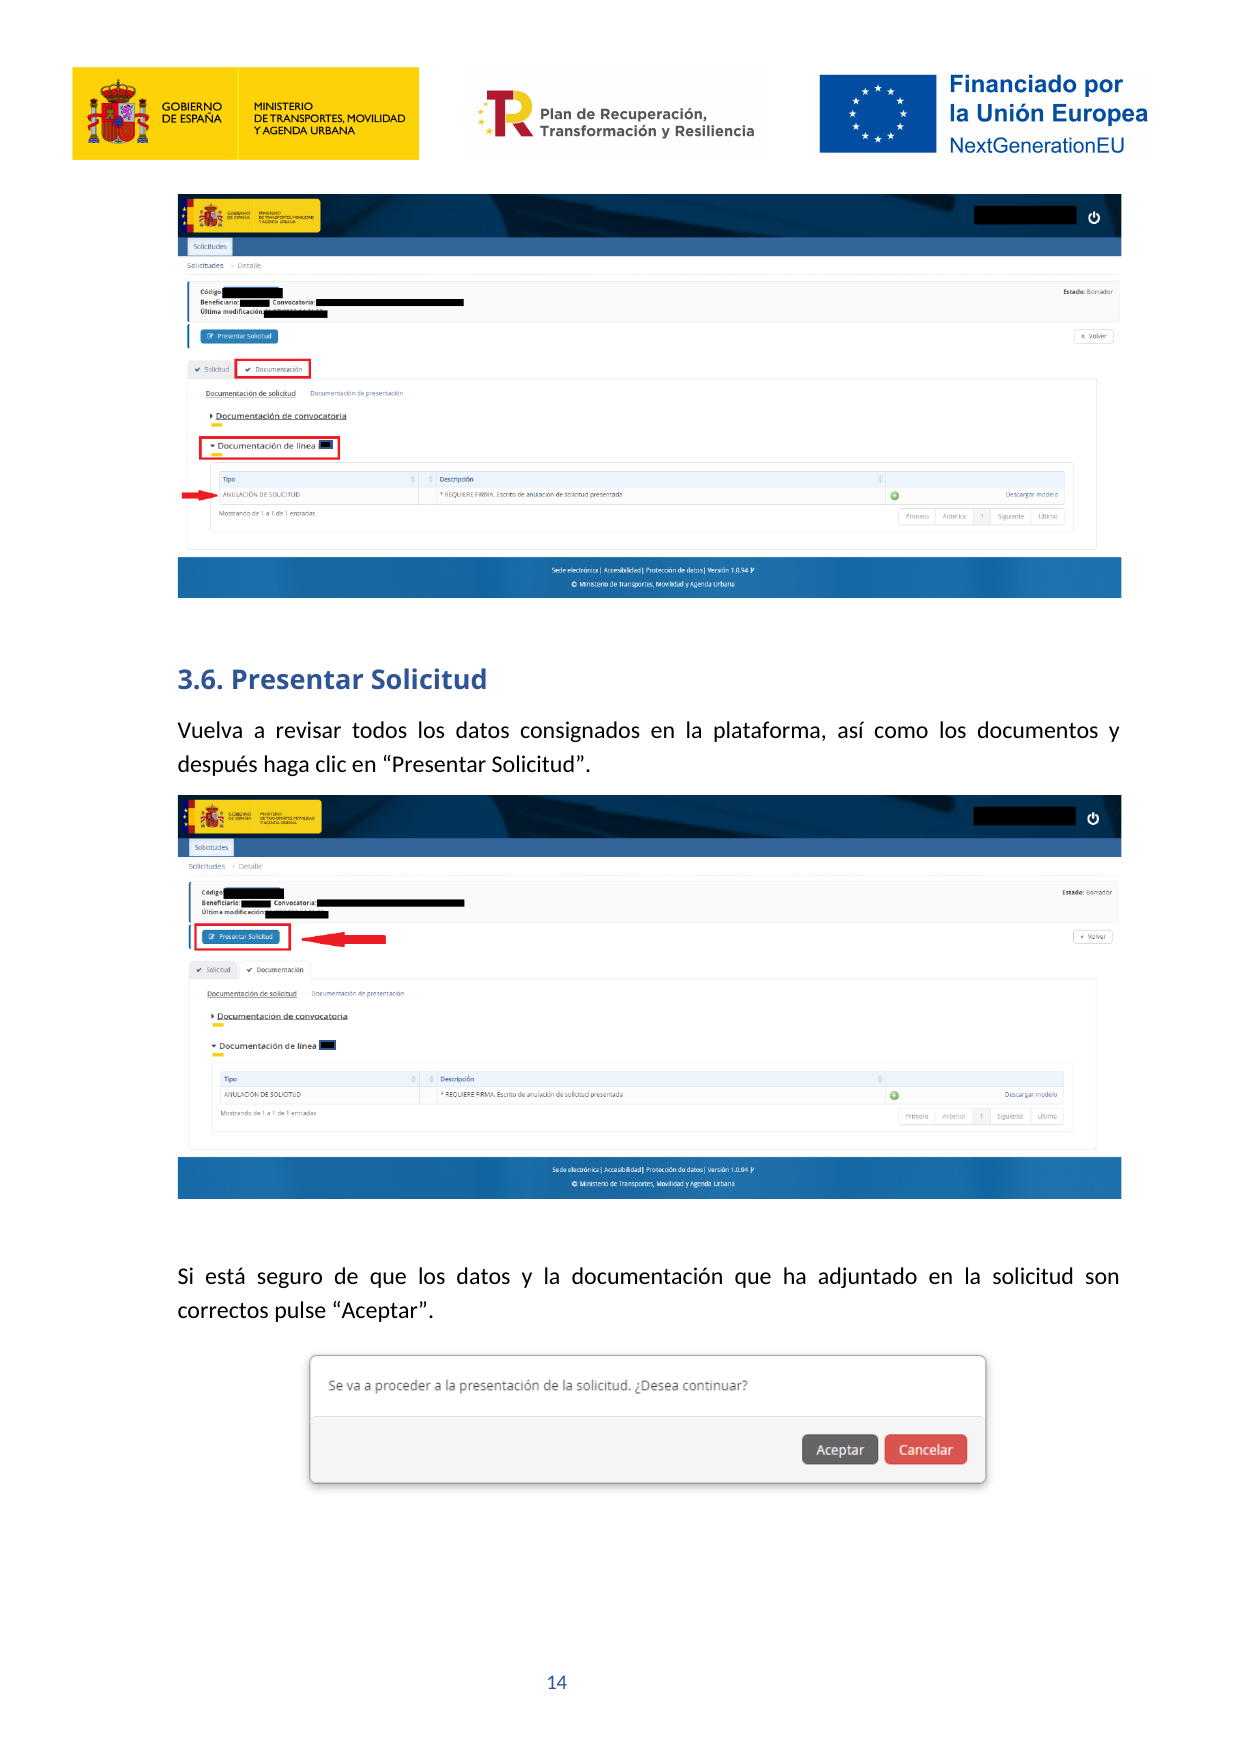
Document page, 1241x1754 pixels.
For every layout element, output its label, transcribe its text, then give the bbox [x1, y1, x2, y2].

picture [177, 795, 1122, 1199]
picture [290, 1341, 1009, 1502]
subtitle 3.6. Presentar Solicitud [177, 660, 1122, 697]
text Si está seguro de que los datos y la documentación que ha adjuntado en la solicitud son correctos pulse “Aceptar”. [177, 1261, 1122, 1324]
picture [805, 67, 1155, 160]
text Vuelva a revisar todos los datos consignados en la plataforma, así como los documentos y después haga clic en “Presentar Solicitud”. [177, 715, 1122, 778]
picture [72, 67, 420, 160]
picture [177, 194, 1122, 598]
picture [464, 66, 767, 160]
